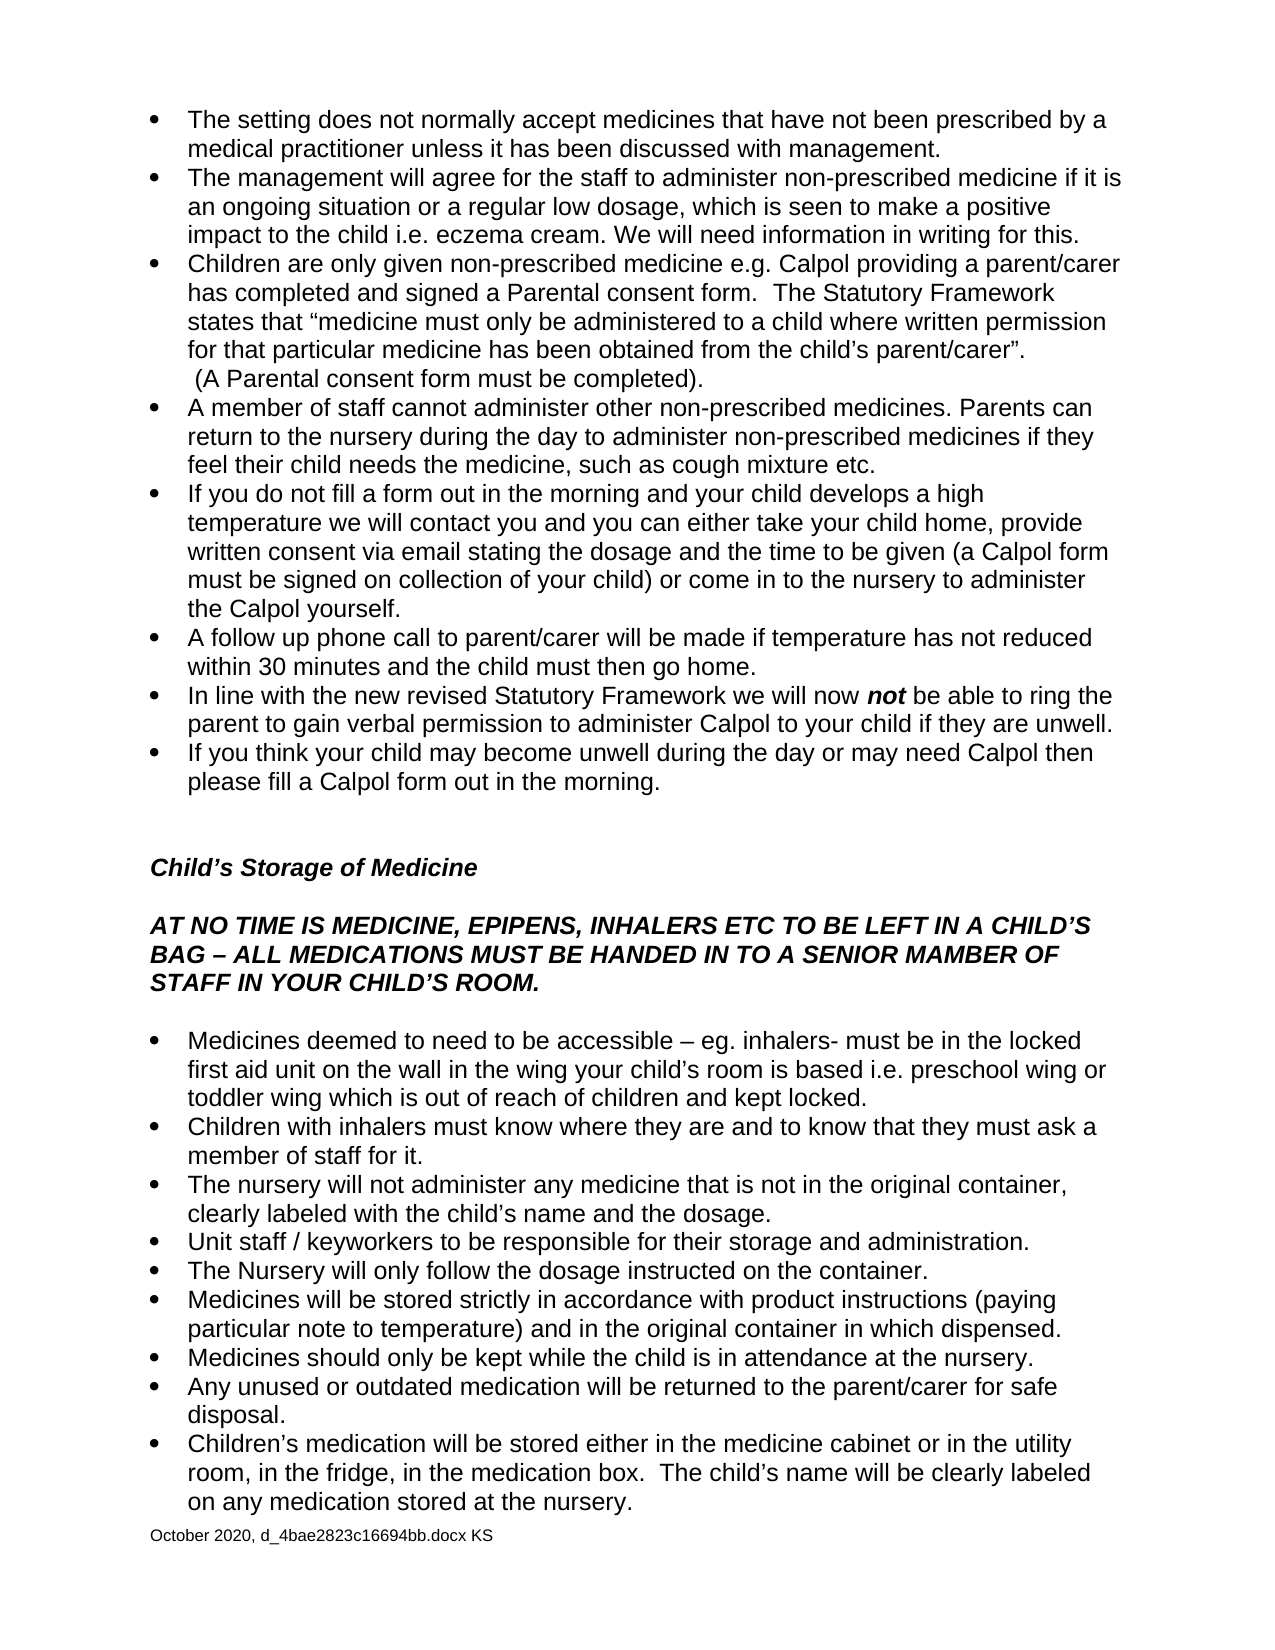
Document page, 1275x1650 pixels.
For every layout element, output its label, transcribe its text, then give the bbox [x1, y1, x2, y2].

list If you do not fill a form out in the morning and your child develops a high temperature we will contact you and you can either take your child home, provide written consent via email stating the dosage and the time to be given (a Calpol form must be signed on collection of your child) or come in to the nursery to administer the Calpol yourself. [150, 479, 1125, 623]
list Any unused or outdated medication will be returned to the parent/carer for safe disposal. [150, 1372, 1125, 1429]
list The nursery will not administer any medicine that is not in the original container, clearly labeled with the child’s name and the dosage. [150, 1170, 1125, 1227]
text Child’s Storage of Medicine [150, 853, 1125, 882]
list A member of staff cannot administer other non-prescribed medicines. Parents can return to the nursery during the day to administer non-prescribed medicines if they feel their child needs the medicine, such as cough mixture etc. [150, 393, 1125, 479]
list The management will agree for the staff to administer non-prescribed medicine if it is an ongoing situation or a regular low dosage, which is seen to make a positive impact to the child i.e. eczema cream. We will need information in writing for this. [150, 163, 1125, 249]
list The setting does not normally accept medicines that have not been prescribed by a medical practitioner unless it has been discussed with management. [150, 105, 1125, 163]
list Medicines deemed to need to be accessible – eg. inhalers- must be in the locked first aid unit on the wall in the wing your child’s room is based i.e. preschool wing or toddler wing which is out of reach of children and kept locked. [150, 1026, 1125, 1112]
list Children are only given non-prescribed medicine e.g. Calpol providing a parent/carer has completed and signed a Parental consent form. The Statutory Framework states that “medicine must only be administered to a child where written permission for that particular medicine has been obtained from the child’s parent/carer”. [150, 249, 1125, 364]
list A follow up phone call to parent/carer will be made if temperature has not reduced within 30 minutes and the child must then go home. [150, 623, 1125, 681]
list Medicines will be stored strictly in accordance with product instructions (paying particular note to temperature) and in the original container in which dispensed. [150, 1285, 1125, 1343]
list Unit staff / keyworkers to be responsible for their storage and administration. [150, 1227, 1125, 1256]
list In line with the new revised Statutory Framework we will now not be able to ring the parent to gain verbal permission to administer Calpol to your child if they are unwell. [150, 681, 1125, 738]
list If you think your child may become unwell during the day or may need Calpol then please fill a Calpol form out in the morning. [150, 738, 1125, 796]
list The Nursery will only follow the dosage instructed on the container. [150, 1256, 1125, 1285]
list Children with inhalers must know where they are and to know that they must ask a member of staff for it. [150, 1112, 1125, 1170]
text AT NO TIME IS MEDICINE, EPIPENS, INHALERS ETC TO BE LEFT IN A CHILD’S BAG – ALL MEDICATIONS MUST BE HANDED IN TO A SENIOR MAMBER OF STAFF IN YOUR CHILD’S ROOM. [150, 911, 1125, 997]
list Children’s medication will be stored either in the medicine cabinet or in the utility room, in the fridge, in the medication box. The child’s name will be clearly labeled on any medication stored at the nursery. [150, 1429, 1125, 1516]
list Medicines should only be kept while the child is in attendance at the nursery. [150, 1343, 1125, 1372]
text (A Parental consent form must be completed). [150, 364, 1125, 393]
